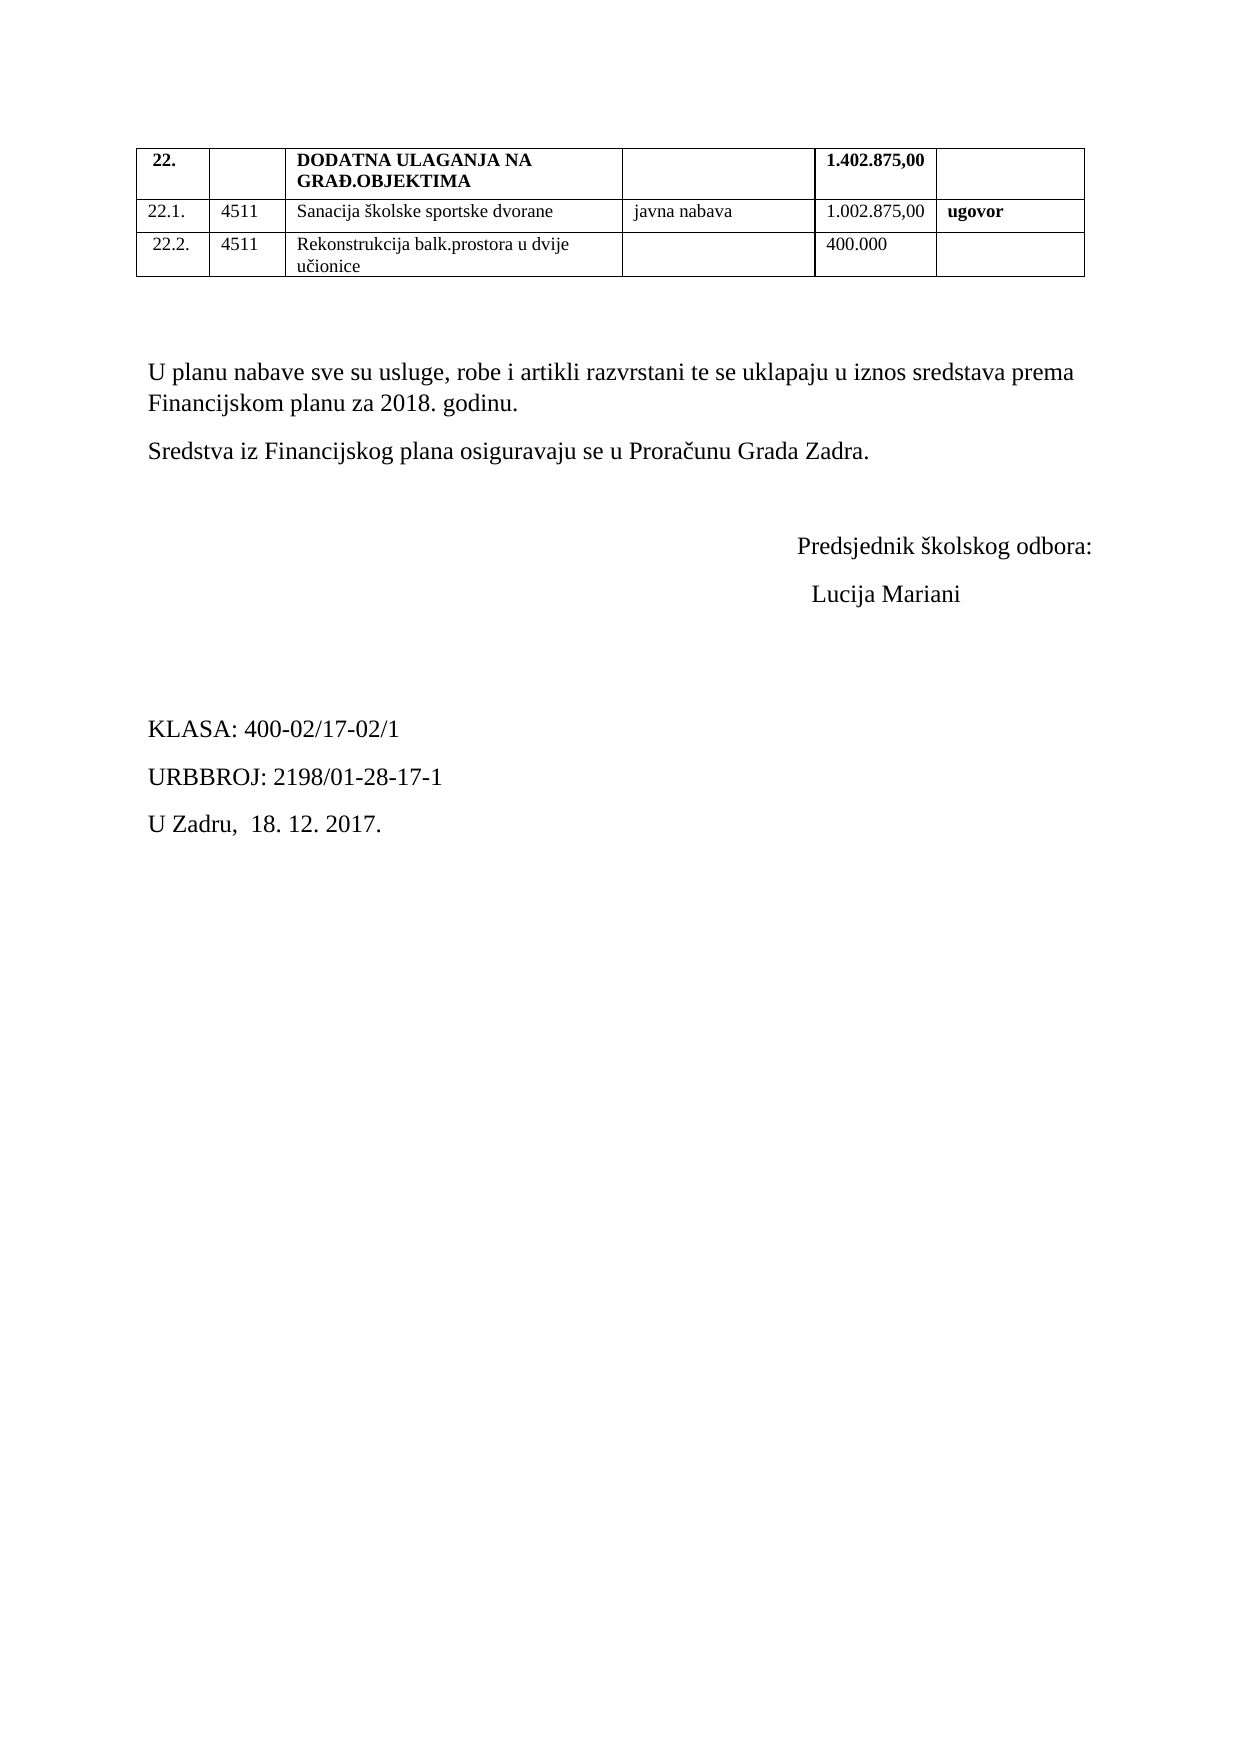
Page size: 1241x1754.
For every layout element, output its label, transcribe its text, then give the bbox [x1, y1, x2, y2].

text KLASA: 400-02/17-02/1 [148, 714, 1093, 743]
text Predsjednik školskog odbora: [148, 531, 1093, 560]
table_cell 22. [137, 149, 209, 199]
text URBBROJ: 2198/01-28-17-1 [148, 762, 1093, 791]
table_cell [937, 233, 1084, 276]
table_cell DODATNA ULAGANJA NA GRAĐ.OBJEKTIMA [286, 149, 622, 199]
table_cell 22.2. [137, 233, 209, 276]
table_cell 1.002.875,00 [816, 200, 936, 232]
table_cell [623, 233, 814, 276]
table_cell Rekonstrukcija balk.prostora u dvije učionice [286, 233, 622, 276]
table_cell ugovor [937, 200, 1084, 232]
table_cell 4511 [210, 233, 285, 276]
table_cell 4511 [210, 200, 285, 232]
table_cell javna nabava [623, 200, 814, 232]
table_cell 400.000 [816, 233, 936, 276]
text U planu nabave sve su usluge, robe i artikli razvrstani te se uklapaju u iznos sredstava prema Financijskom planu za 2018. godinu. [148, 357, 1093, 417]
table_cell [210, 149, 285, 199]
table_cell [937, 149, 1084, 199]
table_cell Sanacija školske sportske dvorane [286, 200, 622, 232]
text U Zadru, 18. 12. 2017. [148, 809, 1093, 838]
table_cell 22.1. [137, 200, 209, 232]
text Lucija Mariani [148, 579, 1093, 608]
table_cell [623, 149, 814, 199]
table_cell 1.402.875,00 [816, 149, 936, 199]
text Sredstva iz Financijskog plana osiguravaju se u Proračunu Grada Zadra. [148, 436, 1093, 464]
